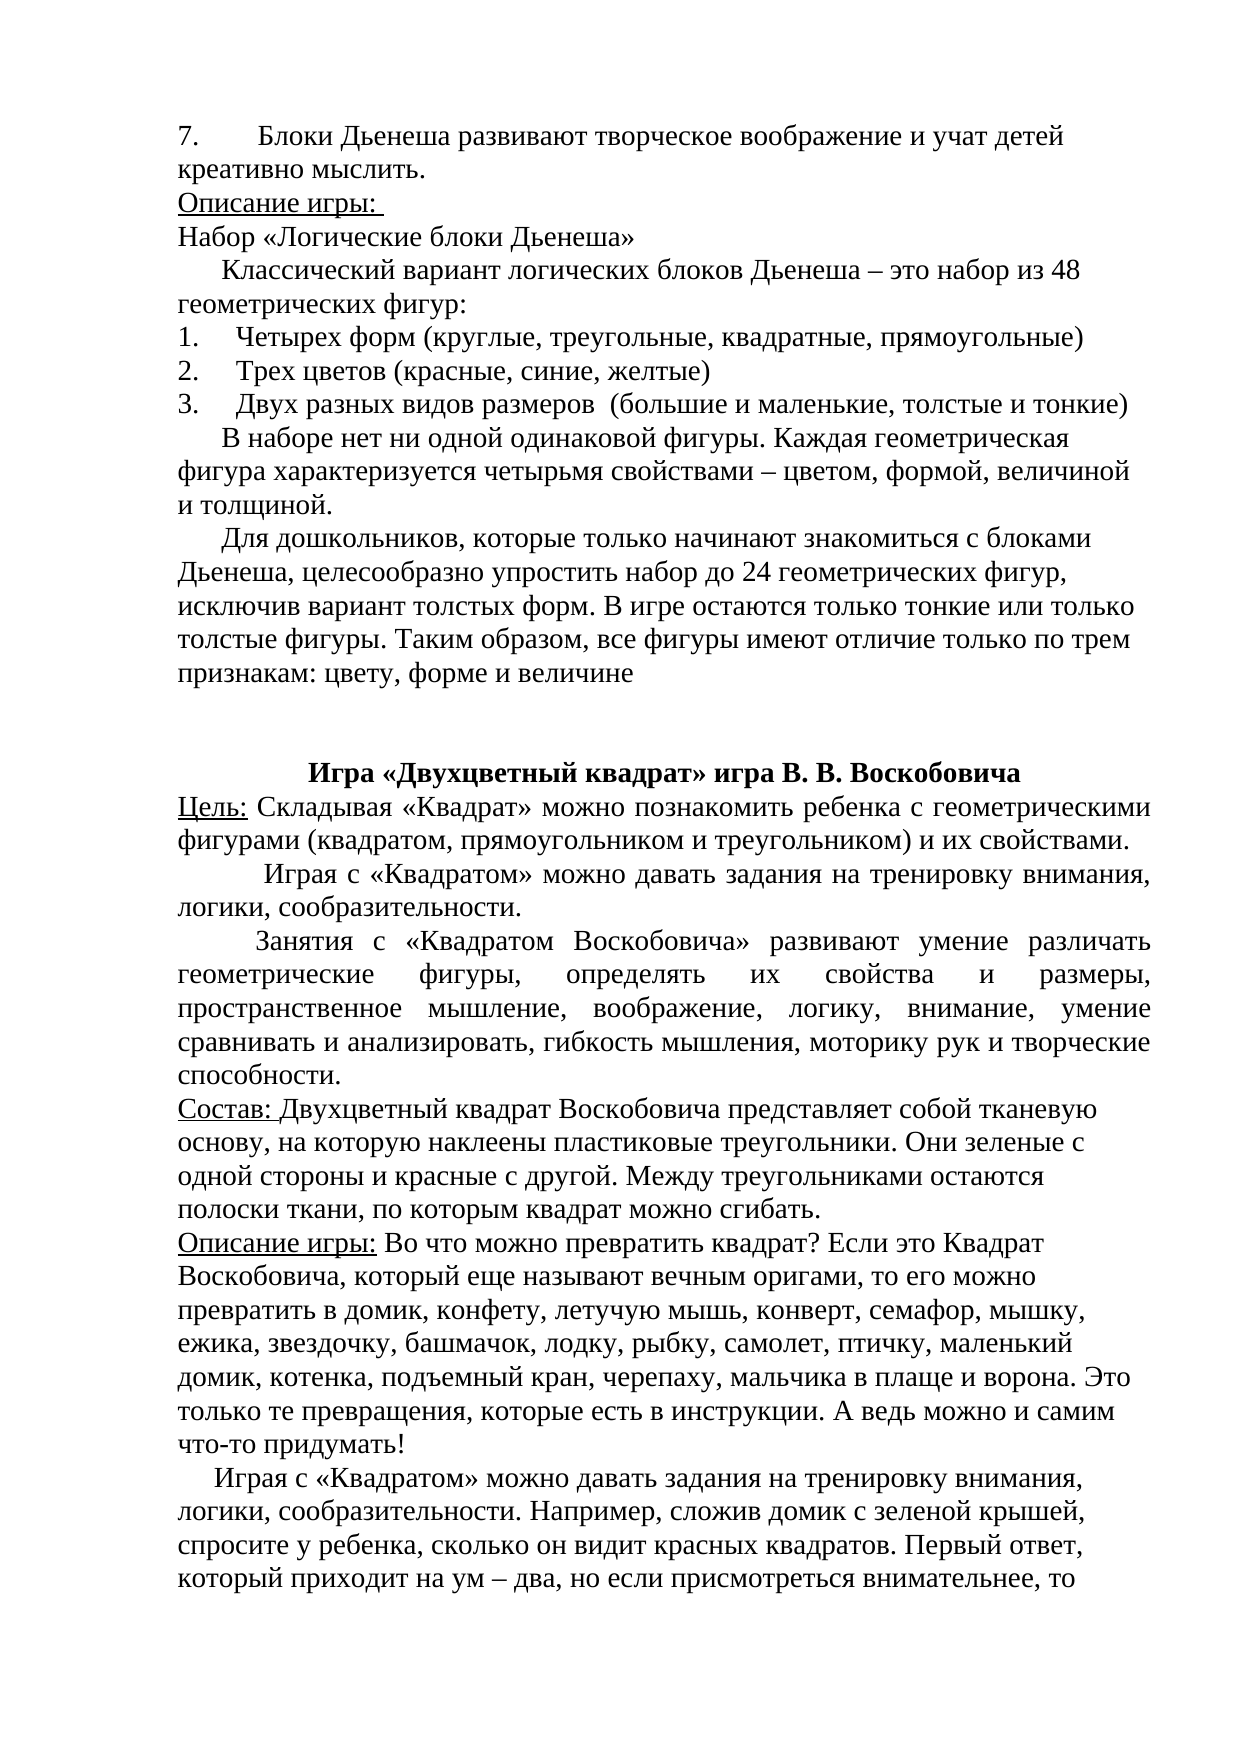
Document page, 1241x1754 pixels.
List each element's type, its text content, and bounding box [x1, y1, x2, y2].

list Цель: Складывая «Квадрат» можно познакомить ребенка с геометрическими фигурами (квадратом, прямоугольником и треугольником) и их свойствами. [177, 789, 1152, 856]
list Состав: Двухцветный квадрат Воскобовича представляет собой тканевую основу, на которую наклеены пластиковые треугольники. Они зеленые с одной стороны и красные с другой. Между треугольниками остаются полоски ткани, по которым квадрат можно сгибать. [177, 1091, 1152, 1225]
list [177, 1460, 1152, 1594]
list Описание игры: [177, 185, 1152, 219]
list Описание игры: Во что можно превратить квадрат? Если это Квадрат Воскобовича, который еще называют вечным оригами, то его можно превратить в домик, конфету, летучую мышь, конверт, семафор, мышку, ежика, звездочку, башмачок, лодку, рыбку, самолет, птичку, маленький домик, котенка, подъемный кран, черепаху, мальчика в плаще и ворона. Это только те превращения, которые есть в инструкции. А ведь можно и самим что-то придумать! [177, 1225, 1152, 1460]
list Для дошкольников, которые только начинают знакомиться с блоками Дьенеша, целесообразно упростить набор до 24 геометрических фигур, исключив вариант толстых форм. В игре остаются только тонкие или только толстые фигуры. Таким образом, все фигуры имеют отличие только по трем признакам: цвету, форме и величине [177, 521, 1152, 688]
list Набор «Логические блоки Дьенеша» [177, 219, 1152, 252]
list Игра «Двухцветный квадрат» игра В. В. Воскобовича [177, 755, 1152, 789]
list Занятия с «Квадратом Воскобовича» развивают умение различать геометрические фигуры, определять их свойства и размеры, пространственное мышление, воображение, логику, внимание, умение сравнивать и анализировать, гибкость мышления, моторику рук и творческие способности. [177, 923, 1152, 1091]
list 2. Трех цветов (красные, синие, желтые) [177, 353, 1152, 386]
list Играя с «Квадратом» можно давать задания на тренировку внимания, логики, сообразительности. [177, 856, 1152, 923]
list Классический вариант логических блоков Дьенеша – это набор из 48 геометрических фигур: [177, 252, 1152, 319]
list 3. Двух разных видов размеров (большие и маленькие, толстые и тонкие) [177, 386, 1152, 420]
list 1. Четырех форм (круглые, треугольные, квадратные, прямоугольные) [177, 319, 1152, 353]
list В наборе нет ни одной одинаковой фигуры. Каждая геометрическая фигура характеризуется четырьмя свойствами – цветом, формой, величиной и толщиной. [177, 420, 1152, 521]
list 7. Блоки Дьенеша развивают творческое воображение и учат детей креативно мыслить. [177, 118, 1152, 185]
